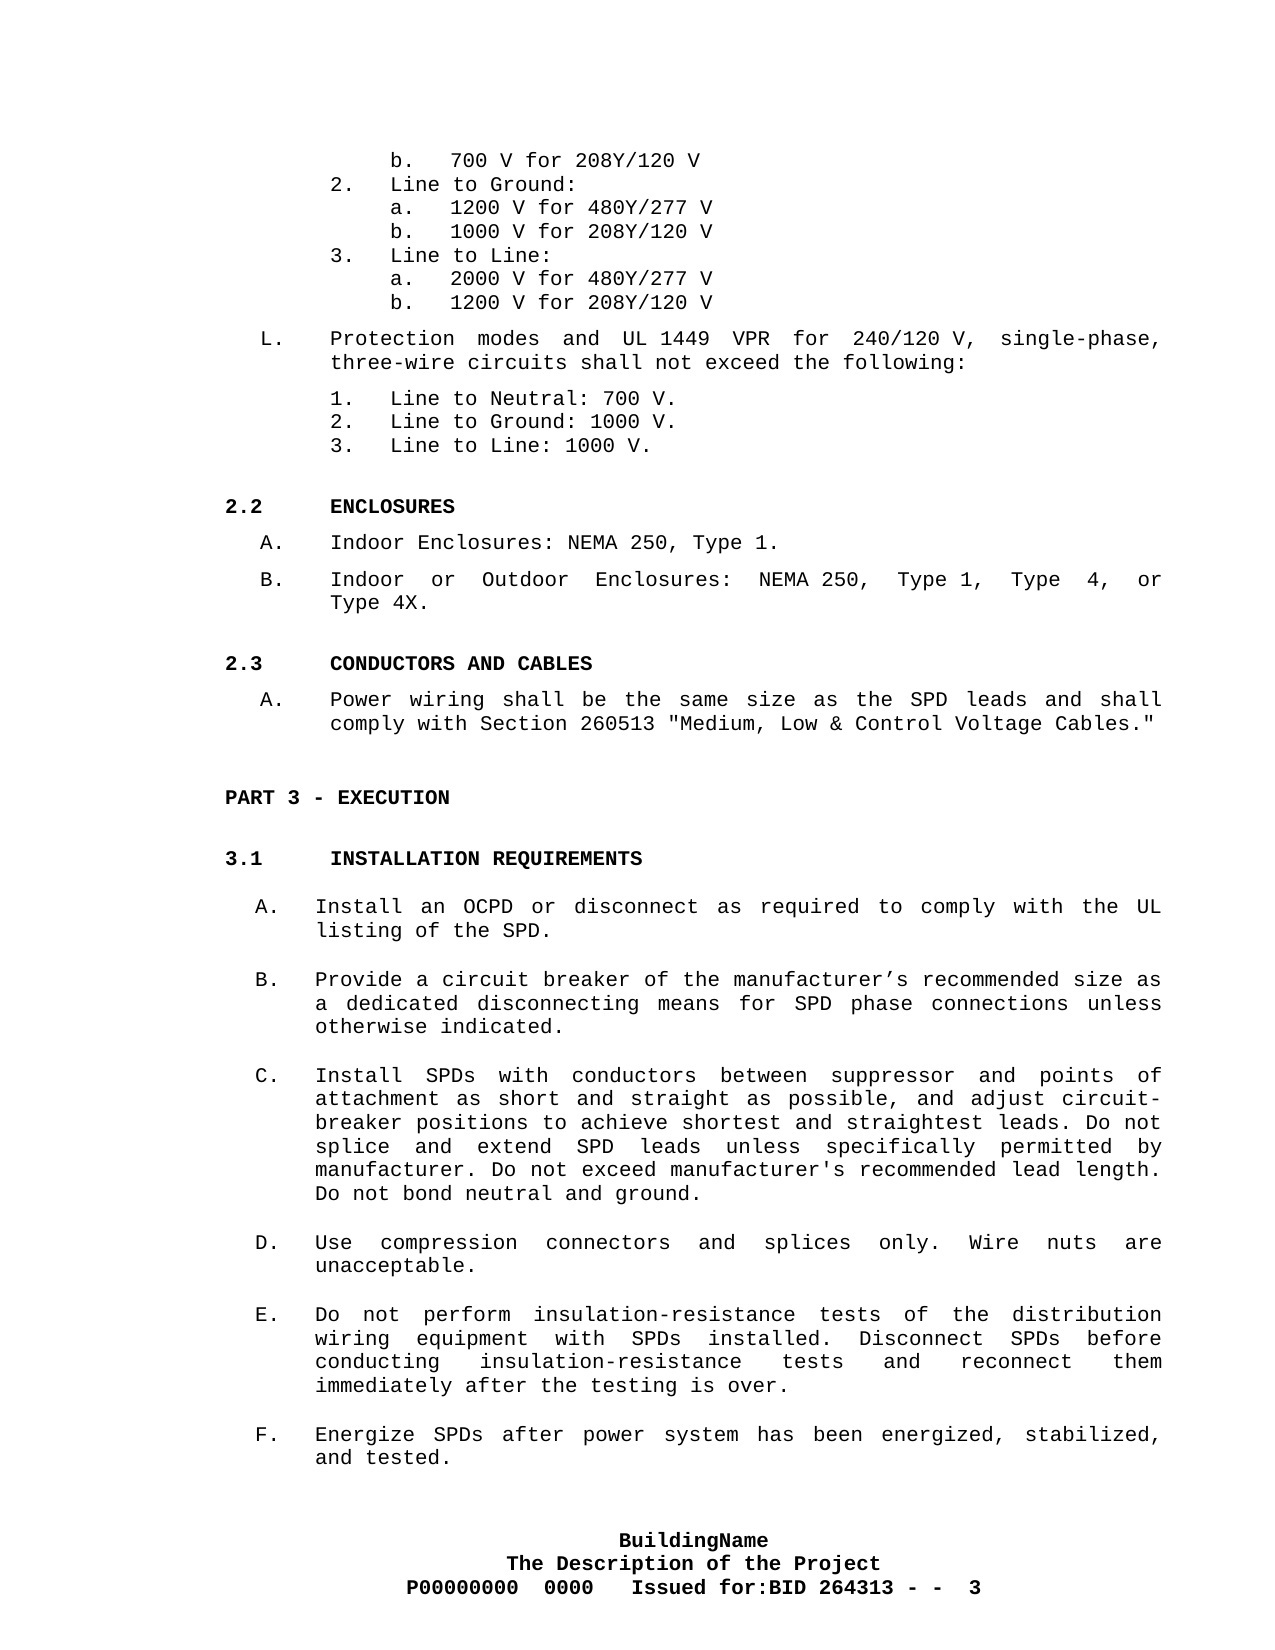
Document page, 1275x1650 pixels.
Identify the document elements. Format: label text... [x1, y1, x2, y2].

text Line to Ground: 1000 V. [330, 411, 1162, 435]
text 1200 V for 480Y/277 V [390, 197, 1162, 221]
text Line to Ground: [330, 174, 1162, 197]
list Install SPDs with conductors between suppressor and points of attachment as short and straight as possible, and adjust circuit-breaker positions to achieve shortest and straightest leads. Do not splice and extend SPD leads unless specifically permitted by manufacturer. Do not exceed manufacturer's recommended lead length. Do not bond neutral and ground. [255, 1065, 1162, 1207]
list Use compression connectors and splices only. Wire nuts are unacceptable. [255, 1232, 1162, 1279]
list Install an OCPD or disconnect as required to comply with the UL listing of the SPD. [255, 897, 1162, 944]
text Execution [225, 787, 1162, 810]
list Energize SPDs after power system has been energized, stabilized, and tested. [255, 1423, 1162, 1471]
text 1000 V for 208Y/120 V [390, 221, 1162, 244]
list Provide a circuit breaker of the manufacturer’s recommended size as a dedicated disconnecting means for SPD phase connections unless otherwise indicated. [255, 969, 1162, 1040]
text Line to Line: [330, 244, 1162, 268]
text Indoor or Outdoor Enclosures: NEMA 250, Type 1, Type 4, or Type 4X. [285, 568, 1162, 616]
text Power wiring shall be the same size as the SPD leads and shall comply with Section 260513 "Medium, Low & Control Voltage Cables." [285, 689, 1162, 737]
text 700 V for 208Y/120 V [390, 150, 1162, 174]
text 2000 V for 480Y/277 V [390, 268, 1162, 292]
list Do not perform insulation-resistance tests of the distribution wiring equipment with SPDs installed. Disconnect SPDs before conducting insulation-resistance tests and reconnect them immediately after the testing is over. [255, 1304, 1162, 1398]
text Protection modes and UL 1449 VPR for 240/120 V, single-phase, three-wire circuits shall not exceed the following: [285, 328, 1162, 375]
text 1200 V for 208Y/120 V [390, 292, 1162, 316]
text Line to Neutral: 700 V. [330, 388, 1162, 411]
text CONDUCTORS AND CABLES [225, 653, 1162, 677]
text Installation Requirements [225, 848, 1162, 872]
text Enclosures [225, 496, 1162, 520]
text Line to Line: 1000 V. [330, 435, 1162, 459]
text Indoor Enclosures: NEMA 250, Type 1. [285, 532, 1162, 556]
